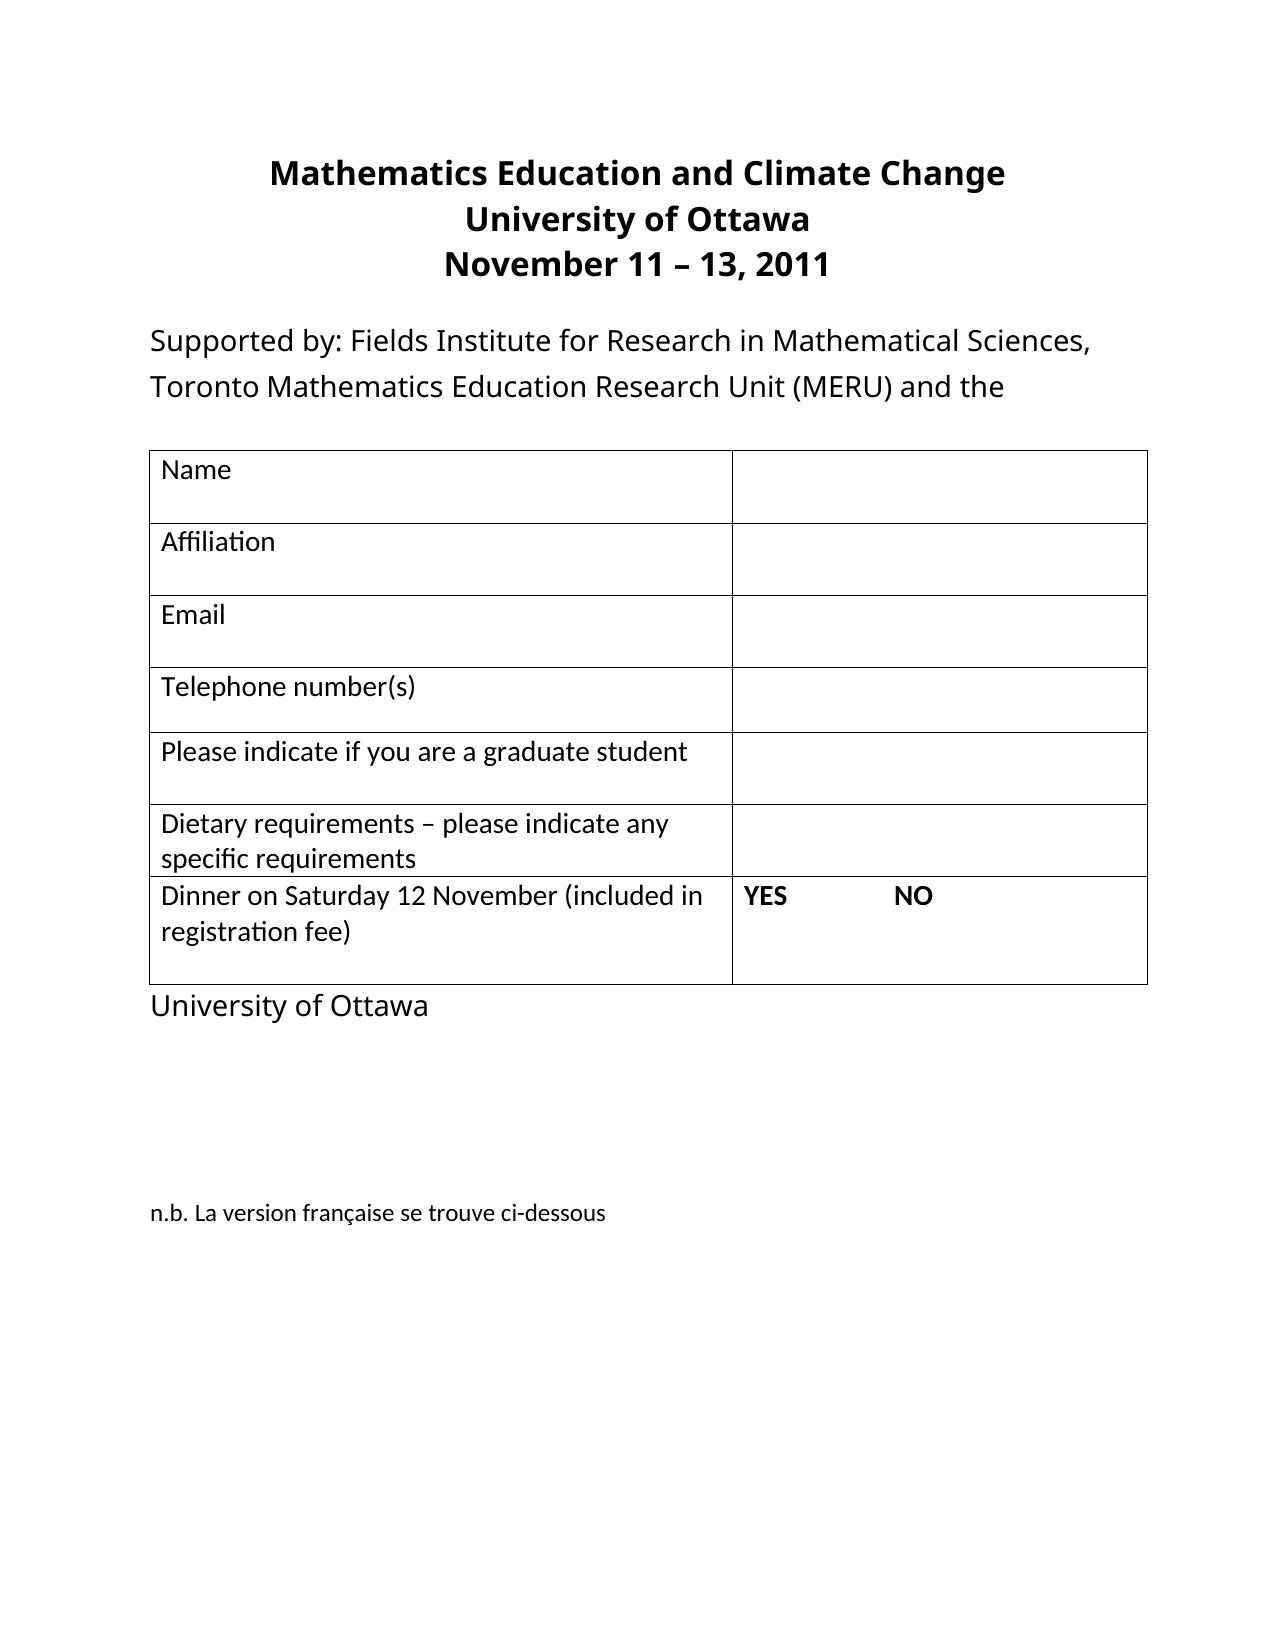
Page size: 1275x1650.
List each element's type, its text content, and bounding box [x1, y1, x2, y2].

table_cell [733, 524, 1147, 595]
text Mathematics Education and Climate Change [150, 150, 1125, 195]
text November 11 – 13, 2011 [150, 241, 1125, 286]
table_cell [733, 596, 1147, 667]
table_cell Telephone number(s) [150, 668, 732, 732]
table_header [733, 451, 1147, 522]
table_cell [733, 733, 1147, 804]
text n.b. La version française se trouve ci-dessous [150, 1197, 1125, 1228]
table_cell Email [150, 596, 732, 667]
table_cell Dietary requirements – please indicate any specific requirements [150, 805, 732, 876]
table_cell [733, 805, 1147, 876]
table_cell Affiliation [150, 524, 732, 595]
table_cell YES NO [733, 877, 1147, 984]
table_cell Please indicate if you are a graduate student [150, 733, 732, 804]
table_cell Dinner on Saturday 12 November (included in registration fee) [150, 877, 732, 984]
table_cell [733, 668, 1147, 732]
text Supported by: Fields Institute for Research in Mathematical Sciences, Toronto Mathematics Education Research Unit (MERU) and the University of Ottawa [150, 320, 1125, 450]
text University of Ottawa [150, 195, 1125, 241]
table_header Name [150, 451, 732, 522]
text Supported by: Fields Institute for Research in Mathematical Sciences, Toronto Mathematics Education Research Unit (MERU) and the University of Ottawa [150, 985, 1125, 1025]
